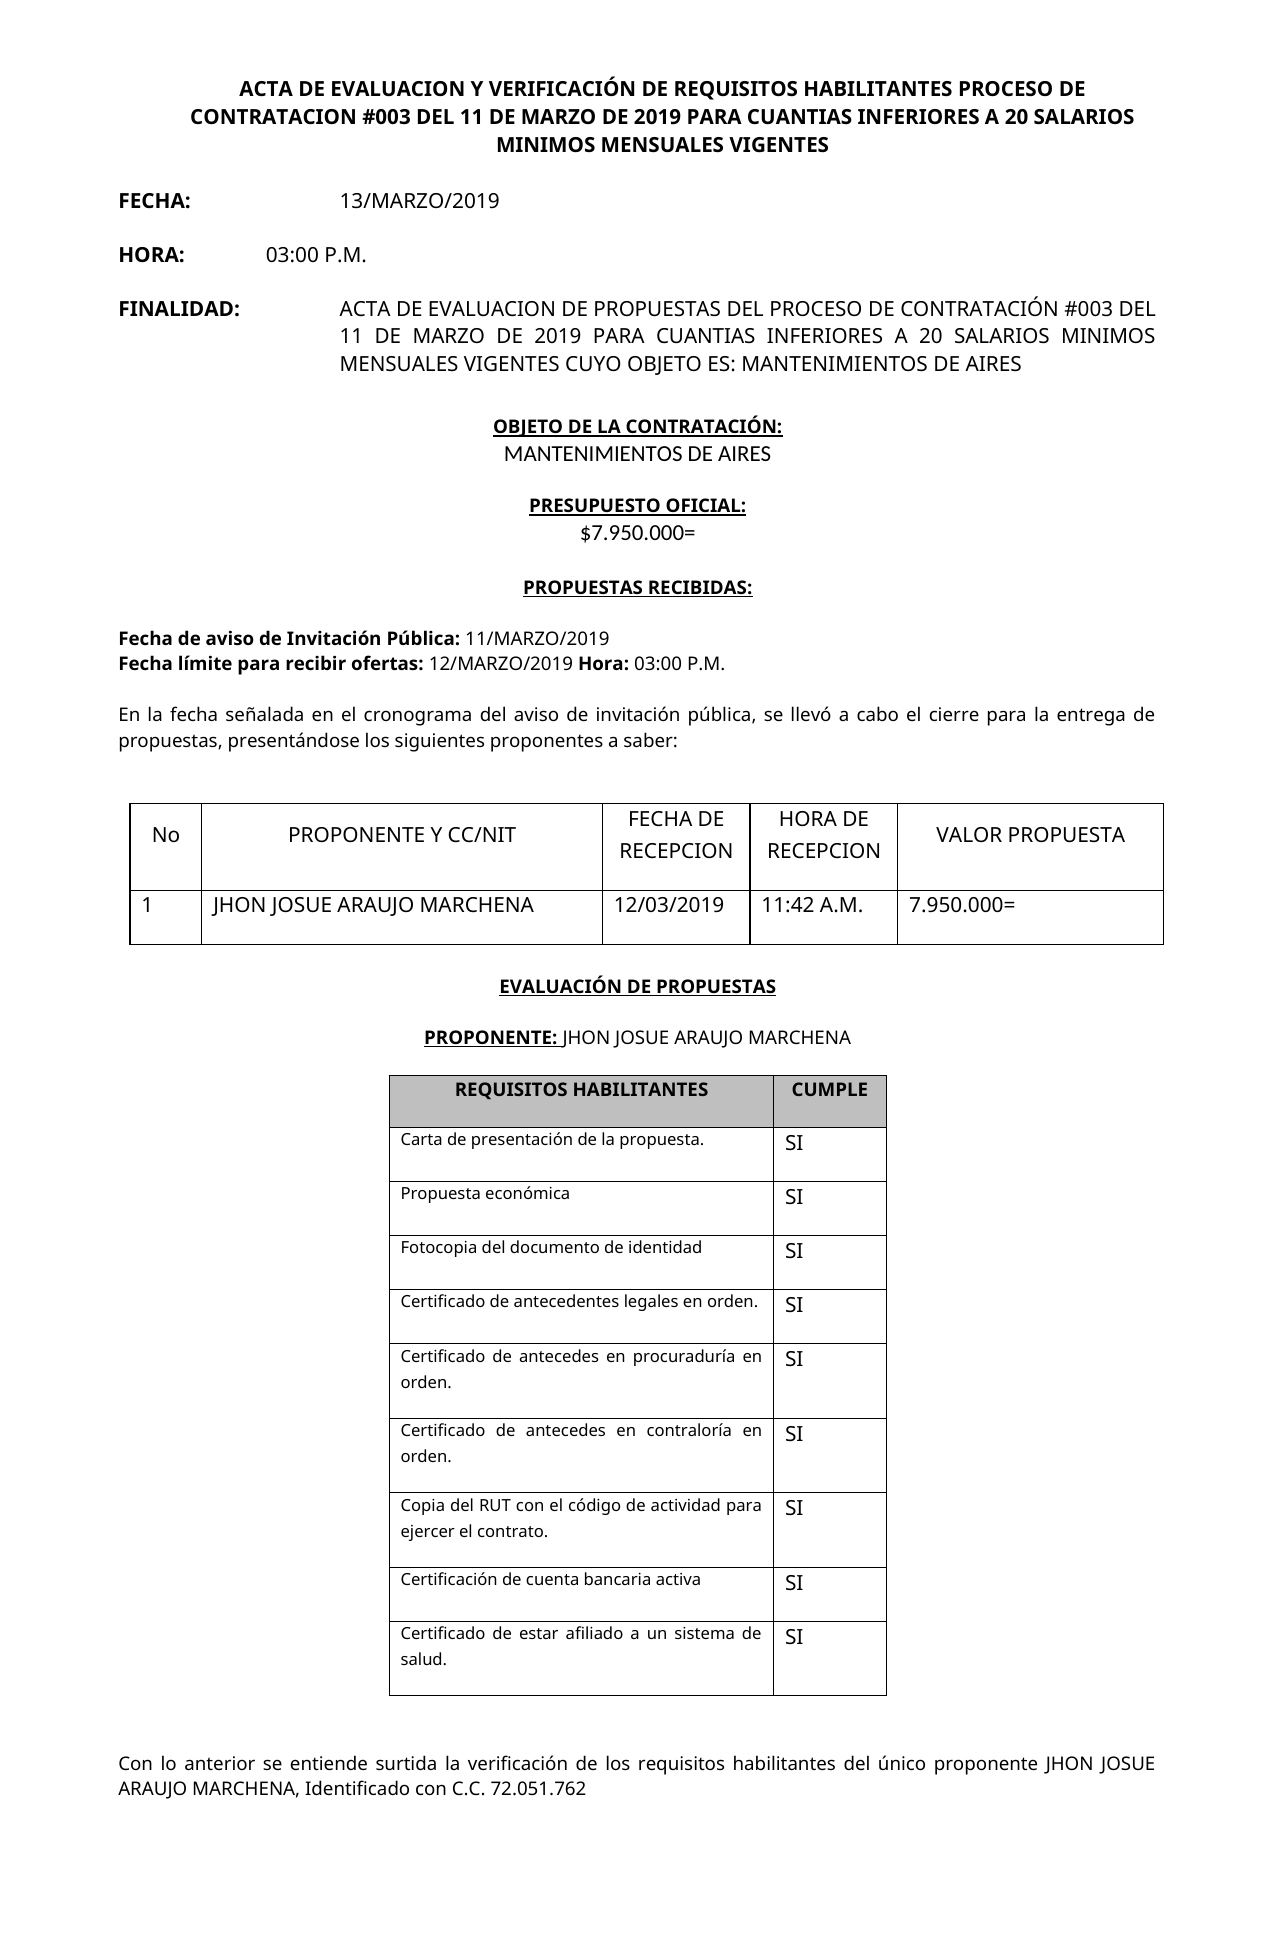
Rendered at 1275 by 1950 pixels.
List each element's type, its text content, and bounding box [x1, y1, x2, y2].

table_header REQUISITOS HABILITANTES [390, 1076, 773, 1127]
table_cell 7.950.000= [898, 891, 1163, 944]
text EVALUACIÓN DE PROPUESTAS [118, 973, 1157, 999]
table_header HORA DE RECEPCION [751, 804, 897, 889]
text En la fecha señalada en el cronograma del aviso de invitación pública, se llevó a cabo el cierre para la entrega de propuestas, presentándose los siguientes proponentes a saber: [118, 702, 1157, 753]
table_cell 12/03/2019 [603, 891, 749, 944]
table_cell SI [774, 1344, 886, 1418]
text Fecha límite para recibir ofertas: 12/MARZO/2019 Hora: 03:00 P.M. [118, 651, 1157, 676]
table_header PROPONENTE Y CC/NIT [202, 804, 602, 889]
text PROPUESTAS RECIBIDAS: [118, 574, 1157, 599]
table_header VALOR PROPUESTA [898, 804, 1163, 889]
table_cell Certificado de antecedes en contraloría en orden. [390, 1419, 773, 1492]
table_cell Fotocopia del documento de identidad [390, 1236, 773, 1289]
text Fecha de aviso de Invitación Pública: 11/MARZO/2019 [118, 625, 1157, 651]
table_cell 1 [131, 891, 201, 944]
table_header CUMPLE [774, 1076, 886, 1127]
text PROPONENTE: JHON JOSUE ARAUJO MARCHENA [118, 1024, 1157, 1050]
table_cell SI [774, 1568, 886, 1621]
table_cell 11:42 A.M. [751, 891, 897, 944]
table_header FECHA DE RECEPCION [603, 804, 749, 889]
table_cell SI [774, 1622, 886, 1695]
list $7.950.000= [118, 518, 1157, 546]
text PRESUPUESTO OFICIAL: [118, 492, 1157, 518]
table_cell SI [774, 1128, 886, 1181]
table_cell SI [774, 1493, 886, 1567]
text OBJETO DE LA CONTRATACIÓN: [118, 413, 1157, 439]
table_header No [131, 804, 201, 889]
table_cell SI [774, 1290, 886, 1343]
table_cell SI [774, 1236, 886, 1289]
table_cell Carta de presentación de la propuesta. [390, 1128, 773, 1181]
table_cell Certificado de antecedes en procuraduría en orden. [390, 1344, 773, 1418]
table_cell Propuesta económica [390, 1182, 773, 1235]
text MANTENIMIENTOS DE AIRES [118, 439, 1157, 467]
text Con lo anterior se entiende surtida la verificación de los requisitos habilitantes del único proponente JHON JOSUE ARAUJO MARCHENA, Identificado con C.C. 72.051.762 [118, 1750, 1157, 1801]
table_cell Certificación de cuenta bancaria activa [390, 1568, 773, 1621]
table_cell SI [774, 1419, 886, 1492]
table_cell JHON JOSUE ARAUJO MARCHENA [202, 891, 602, 944]
table_cell Certificado de antecedentes legales en orden. [390, 1290, 773, 1343]
table_cell Certificado de estar afiliado a un sistema de salud. [390, 1622, 773, 1695]
table_cell Copia del RUT con el código de actividad para ejercer el contrato. [390, 1493, 773, 1567]
table_cell SI [774, 1182, 886, 1235]
